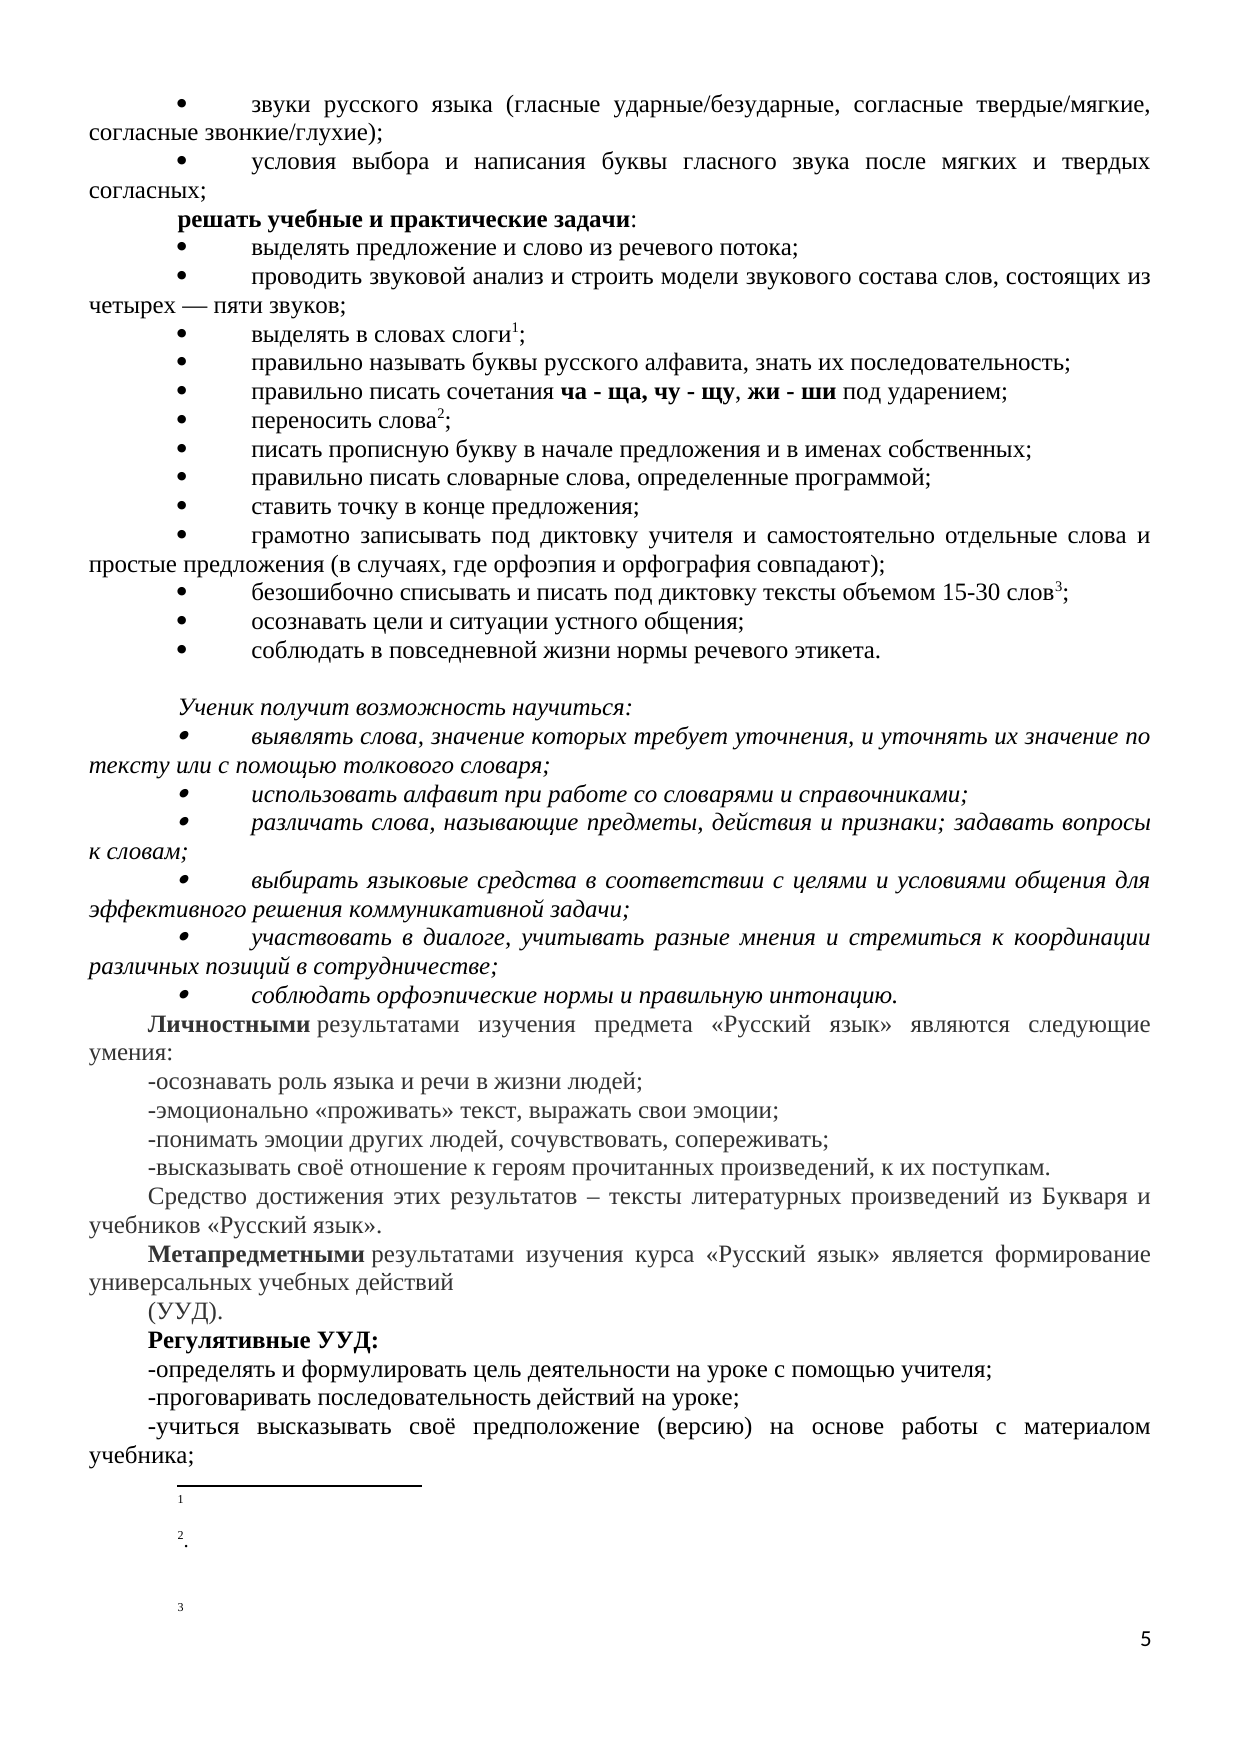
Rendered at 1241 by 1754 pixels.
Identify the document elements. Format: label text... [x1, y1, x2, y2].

list грамотно записывать под диктовку учителя и самостоятельно отдельные слова и простые предложения (в случаях, где орфоэпия и орфография совпадают); [88, 520, 1152, 577]
list условия выбора и написания буквы гласного звука после мягких и твердых согласных; [88, 146, 1152, 204]
list выявлять слова, значение которых требует уточнения, и уточнять их значение по тексту или с помощью толкового словаря; [88, 721, 1152, 779]
list писать прописную букву в начале предложения и в именах собственных; [88, 434, 1152, 462]
text Метапредметными результатами изучения курса «Русский язык» является формирование универсальных учебных действий [88, 1239, 1152, 1296]
text решать учебные и практические задачи: [88, 204, 1152, 232]
text -определять и формулировать цель деятельности на уроке с помощью учителя; [88, 1354, 1152, 1382]
text -высказывать своё отношение к героям прочитанных произведений, к их поступкам. [88, 1152, 1152, 1181]
text Ученик получит возможность научиться: [88, 692, 1152, 721]
list выделять в словах слоги; [88, 319, 1152, 347]
list ставить точку в конце предложения; [88, 491, 1152, 520]
list выбирать языковые средства в соответствии с целями и условиями общения для эффективного решения коммуникативной задачи; [88, 865, 1152, 922]
list осознавать цели и ситуации устного общения; [88, 606, 1152, 635]
text -эмоционально «проживать» текст, выражать свои эмоции; [88, 1095, 1152, 1124]
text -учиться высказывать своё предположение (версию) на основе работы с материалом учебника; [88, 1411, 1152, 1469]
text -осознавать роль языка и речи в жизни людей; [88, 1066, 1152, 1095]
list использовать алфавит при работе со словарями и справочниками; [88, 779, 1152, 807]
text Личностными результатами изучения предмета «Русский язык» являются следующие умения: [88, 1009, 1152, 1066]
list звуки русского языка (гласные ударные/безударные, согласные твердые/мягкие, согласные звонкие/глухие); [88, 89, 1152, 146]
text -понимать эмоции других людей, сочувствовать, сопереживать; [88, 1124, 1152, 1152]
list безошибочно списывать и писать под диктовку тексты объемом 15-30 слов; [88, 577, 1152, 606]
list правильно писать словарные слова, определенные программой; [88, 462, 1152, 491]
list различать слова, называющие предметы, действия и признаки; задавать вопросы к словам; [88, 807, 1152, 865]
list правильно писать сочетания ча - ща, чу - щу, жи - ши под ударением; [88, 376, 1152, 405]
list переносить слова; [88, 405, 1152, 434]
text -проговаривать последовательность действий на уроке; [88, 1382, 1152, 1411]
list выделять предложение и слово из речевого потока; [88, 232, 1152, 261]
list соблюдать орфоэпические нормы и правильную интонацию. [88, 980, 1152, 1009]
text (УУД). [88, 1296, 1152, 1325]
list правильно называть буквы русского алфавита, знать их последовательность; [88, 347, 1152, 376]
list соблюдать в повседневной жизни нормы речевого этикета. [88, 635, 1152, 664]
text Регулятивные УУД: [88, 1325, 1152, 1354]
text Средство достижения этих результатов – тексты литературных произведений из Букваря и учебников «Русский язык». [88, 1181, 1152, 1239]
list участвовать в диалоге, учитывать разные мнения и стремиться к координации различных позиций в сотрудничестве; [88, 922, 1152, 980]
list проводить звуковой анализ и строить модели звукового состава слов, состоящих из четырех — пяти звуков; [88, 261, 1152, 319]
